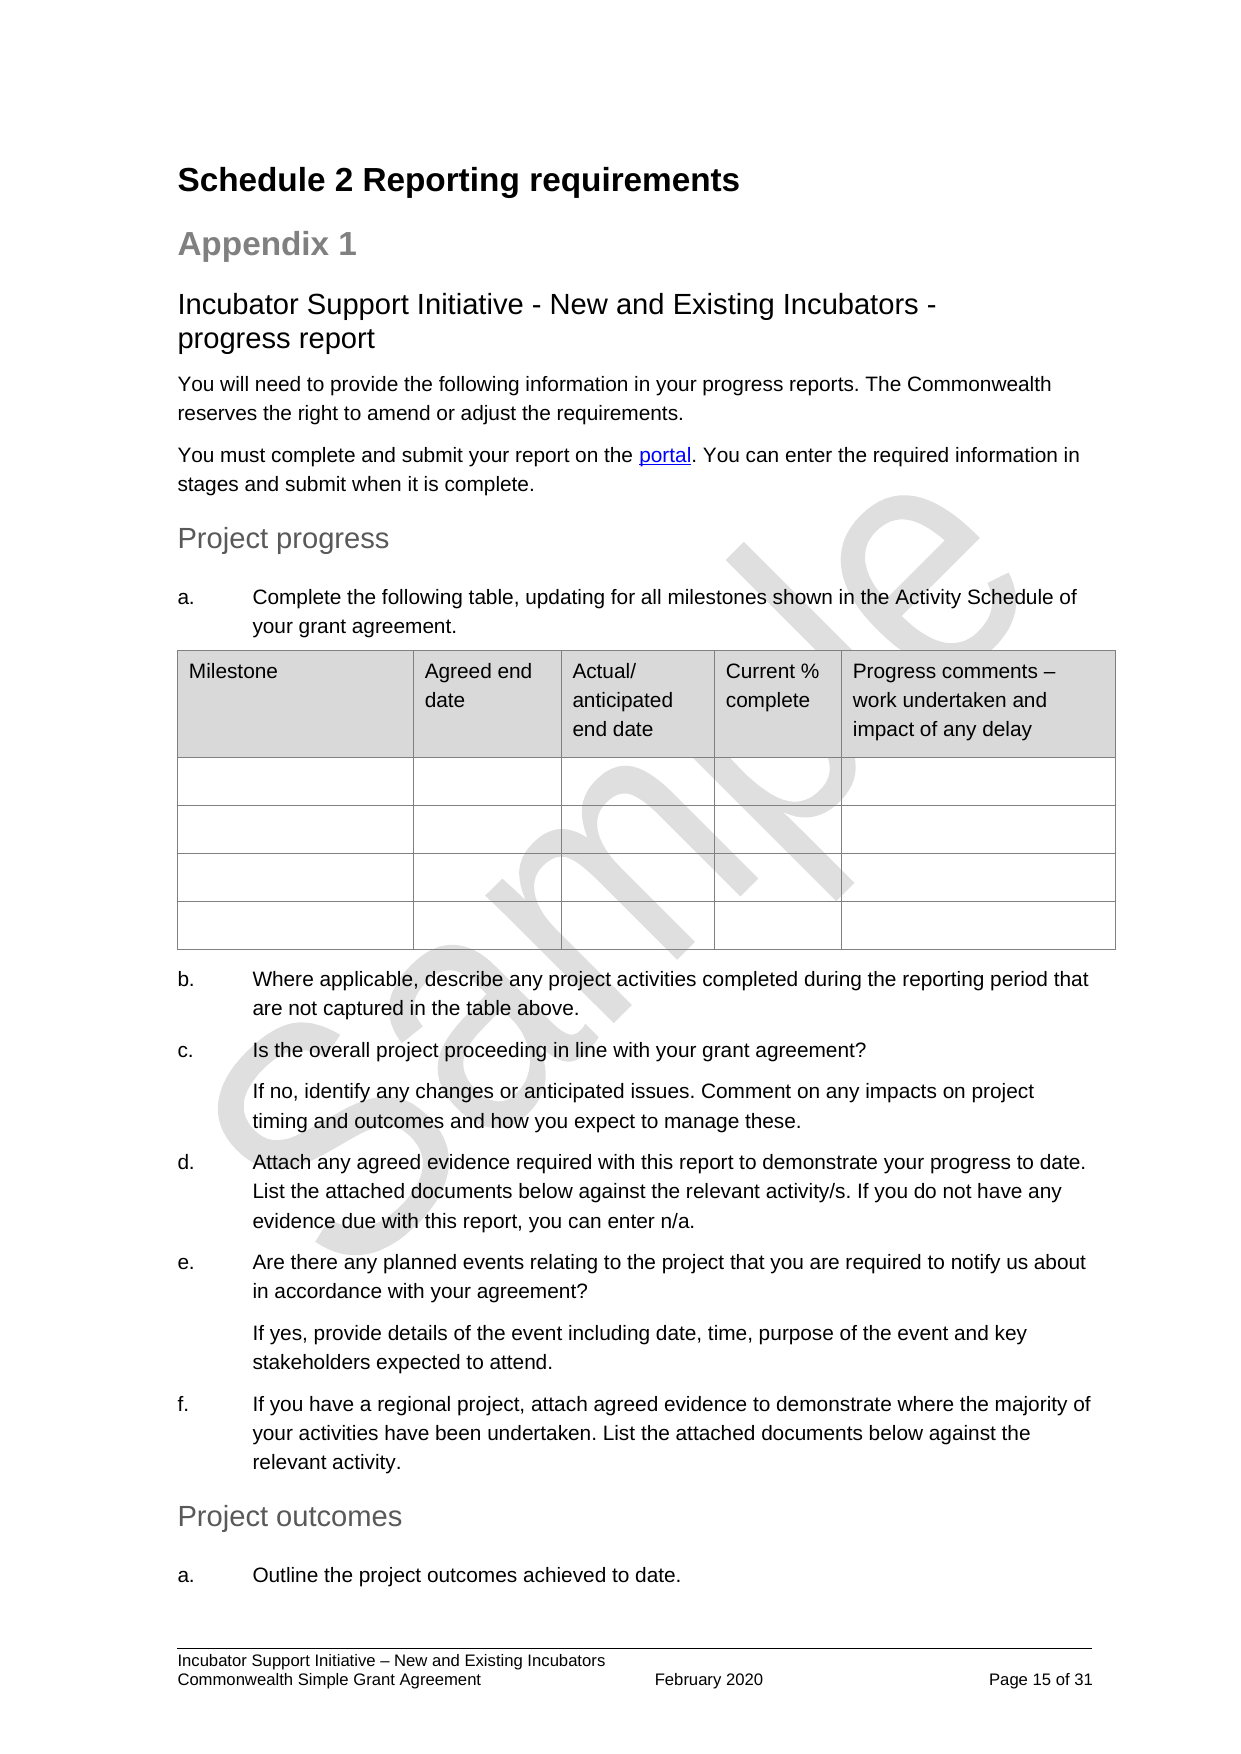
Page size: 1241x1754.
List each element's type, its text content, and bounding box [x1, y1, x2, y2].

table_header Milestone [178, 651, 413, 757]
table_cell [414, 854, 561, 901]
table_cell [715, 758, 841, 804]
table_cell [562, 854, 714, 901]
table_cell [178, 806, 413, 853]
list Where applicable, describe any project activities completed during the reporting period that are not captured in the table above. [177, 962, 1092, 1020]
list Attach any agreed evidence required with this report to demonstrate your progress to date. List the attached documents below against the relevant activity/s. If you do not have any evidence due with this report, you can enter n/a. [177, 1145, 1092, 1232]
list Is the overall project proceeding in line with your grant agreement? [177, 1032, 1092, 1062]
text You must complete and submit your report on the portal. You can enter the required information in stages and submit when it is complete. [177, 437, 1092, 496]
table_cell [715, 854, 841, 901]
table_cell [715, 902, 841, 949]
table_cell [414, 806, 561, 853]
subtitle Project progress [177, 521, 1092, 554]
table_cell [842, 902, 1115, 949]
subtitle Incubator Support Initiative - New and Existing Incubators - progress report [177, 287, 1092, 354]
table_cell [842, 854, 1115, 901]
table_cell [562, 902, 714, 949]
subtitle Appendix 1 [177, 224, 1092, 262]
table_header Progress comments – work undertaken and impact of any delay [842, 651, 1115, 757]
subtitle Schedule 2 Reporting requirements [177, 160, 1092, 199]
table_cell [414, 902, 561, 949]
text If yes, provide details of the event including date, time, purpose of the event and key stakeholders expected to attend. [252, 1316, 1092, 1374]
subtitle Project outcomes [177, 1499, 1092, 1533]
table_cell [178, 902, 413, 949]
table_cell [715, 806, 841, 853]
list If you have a regional project, attach agreed evidence to demonstrate where the majority of your activities have been undertaken. List the attached documents below against the relevant activity. [177, 1387, 1092, 1474]
table_header Agreed end date [414, 651, 561, 757]
table_header Current % complete [715, 651, 841, 757]
table_cell [842, 806, 1115, 853]
text If no, identify any changes or anticipated issues. Comment on any impacts on project timing and outcomes and how you expect to manage these. [252, 1074, 1092, 1132]
table_cell [562, 806, 714, 853]
table_cell [178, 758, 413, 804]
table_cell [562, 758, 714, 804]
list Are there any planned events relating to the project that you are required to notify us about in accordance with your agreement? [177, 1245, 1092, 1303]
list Outline the project outcomes achieved to date. [177, 1558, 1092, 1587]
table_header Actual/ anticipated end date [562, 651, 714, 757]
text You will need to provide the following information in your progress reports. The Commonwealth reserves the right to amend or adjust the requirements. [177, 367, 1092, 425]
list Complete the following table, updating for all milestones shown in the Activity Schedule of your grant agreement. [177, 579, 1092, 638]
table_cell [178, 854, 413, 901]
table_cell [414, 758, 561, 804]
table_cell [842, 758, 1115, 804]
